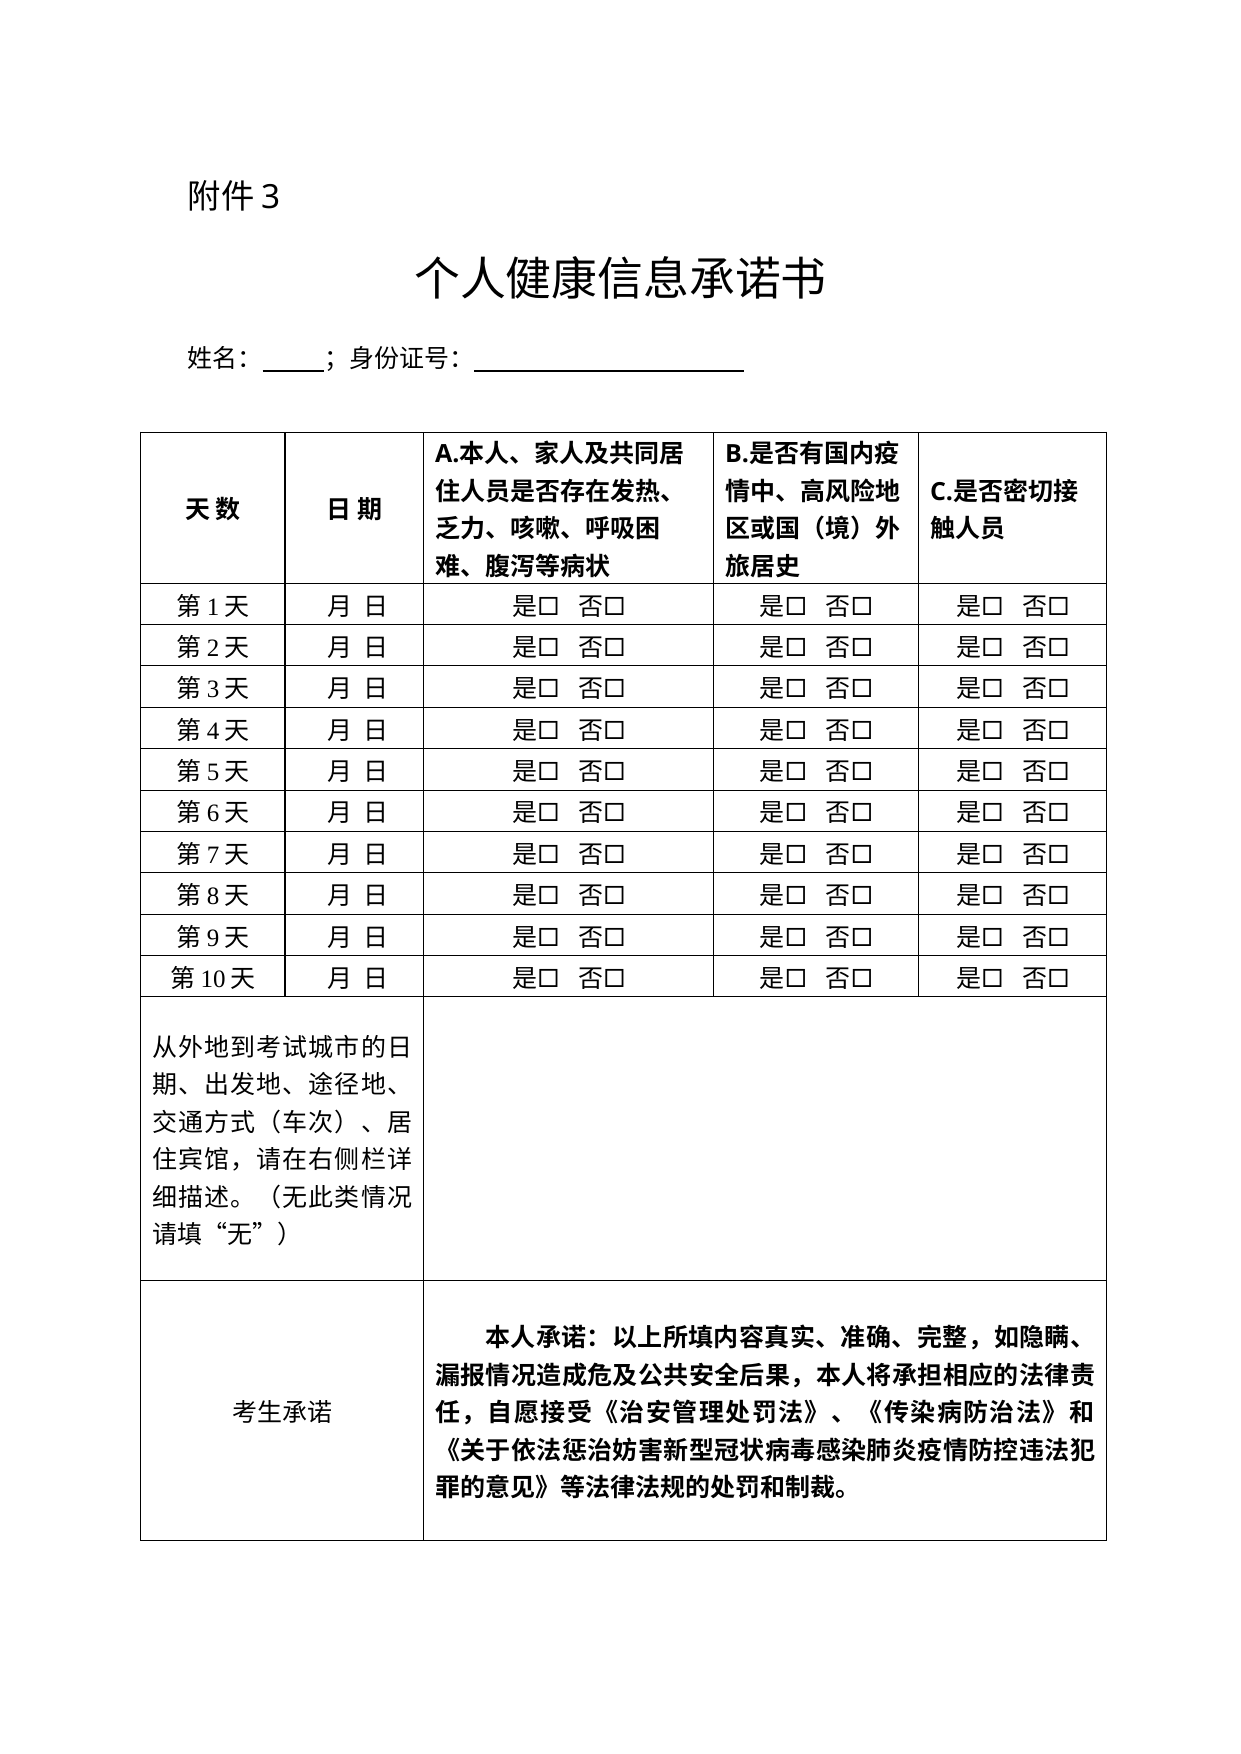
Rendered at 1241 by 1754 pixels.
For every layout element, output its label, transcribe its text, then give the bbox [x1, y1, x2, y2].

table_cell 月 日 [286, 666, 423, 707]
table_cell 月 日 [286, 956, 423, 996]
table_cell 是 否 [919, 915, 1106, 955]
table_cell 月 日 [286, 915, 423, 955]
table_cell 是 否 [424, 791, 713, 831]
table_cell 是 否 [919, 791, 1106, 831]
table_header A.本人、家人及共同居住人员是否存在发热、乏力、咳嗽、呼吸困难、腹泻等病状 [424, 433, 713, 583]
table_cell 是 否 [714, 915, 918, 955]
table_cell 第5天 [141, 749, 284, 789]
table_cell 第2天 [141, 625, 284, 665]
table_cell 是 否 [919, 832, 1106, 872]
table_cell 是 否 [424, 749, 713, 789]
table_cell 月 日 [286, 584, 423, 624]
table_cell 月 日 [286, 791, 423, 831]
table_cell 第3天 [141, 666, 284, 707]
table_cell 是 否 [714, 956, 918, 996]
table_cell 是 否 [424, 915, 713, 955]
table_cell 是 否 [919, 666, 1106, 707]
table_cell 第1天 [141, 584, 284, 624]
table_header C.是否密切接触人员 [919, 433, 1106, 583]
table_header 日 期 [286, 433, 423, 583]
text 姓名： ；身份证号： [187, 324, 1053, 389]
table_cell 从外地到考试城市的日期、出发地、途径地、交通方式（车次）、居住宾馆，请在右侧栏详细描述。（无此类情况请填“无”） [141, 997, 423, 1280]
table_cell 第7天 [141, 832, 284, 872]
table_cell 是 否 [919, 749, 1106, 789]
table_cell 第9天 [141, 915, 284, 955]
text 附件3 [187, 162, 1053, 227]
table_cell 是 否 [919, 708, 1106, 748]
table_cell 是 否 [424, 666, 713, 707]
table_cell 月 日 [286, 749, 423, 789]
table_cell 是 否 [714, 873, 918, 913]
table_cell 是 否 [919, 584, 1106, 624]
text 个人健康信息承诺书 [187, 227, 1053, 324]
table_cell [424, 997, 1106, 1280]
table_cell 是 否 [424, 873, 713, 913]
table_cell 第10天 [141, 956, 284, 996]
table_cell 考生承诺 [141, 1281, 423, 1540]
table_cell 是 否 [714, 832, 918, 872]
table_header B.是否有国内疫情中、高风险地区或国（境）外旅居史 [714, 433, 918, 583]
table_cell 第8天 [141, 873, 284, 913]
table_header 天 数 [141, 433, 284, 583]
table_cell 本人承诺：以上所填内容真实、准确、完整，如隐瞒、漏报情况造成危及公共安全后果，本人将承担相应的法律责任，自愿接受《治安管理处罚法》、《传染病防治法》和《关于依法惩治妨害新型冠状病毒感染肺炎疫情防控违法犯罪的意见》等法律法规的处罚和制裁。 [424, 1281, 1106, 1540]
table_cell 是 否 [424, 584, 713, 624]
table_cell 是 否 [714, 625, 918, 665]
table_cell 是 否 [424, 956, 713, 996]
table_cell 月 日 [286, 708, 423, 748]
table_cell 是 否 [424, 708, 713, 748]
table_cell 是 否 [714, 791, 918, 831]
table_cell 月 日 [286, 625, 423, 665]
table_cell 是 否 [919, 956, 1106, 996]
table_cell 月 日 [286, 832, 423, 872]
table_cell 第6天 [141, 791, 284, 831]
table_cell 是 否 [714, 749, 918, 789]
table_cell 是 否 [714, 708, 918, 748]
table_cell 是 否 [919, 625, 1106, 665]
table_cell 是 否 [919, 873, 1106, 913]
table_cell 月 日 [286, 873, 423, 913]
table_cell 是 否 [714, 584, 918, 624]
table_cell 是 否 [424, 832, 713, 872]
table_cell 第4天 [141, 708, 284, 748]
table_cell 是 否 [714, 666, 918, 707]
table_cell 是 否 [424, 625, 713, 665]
